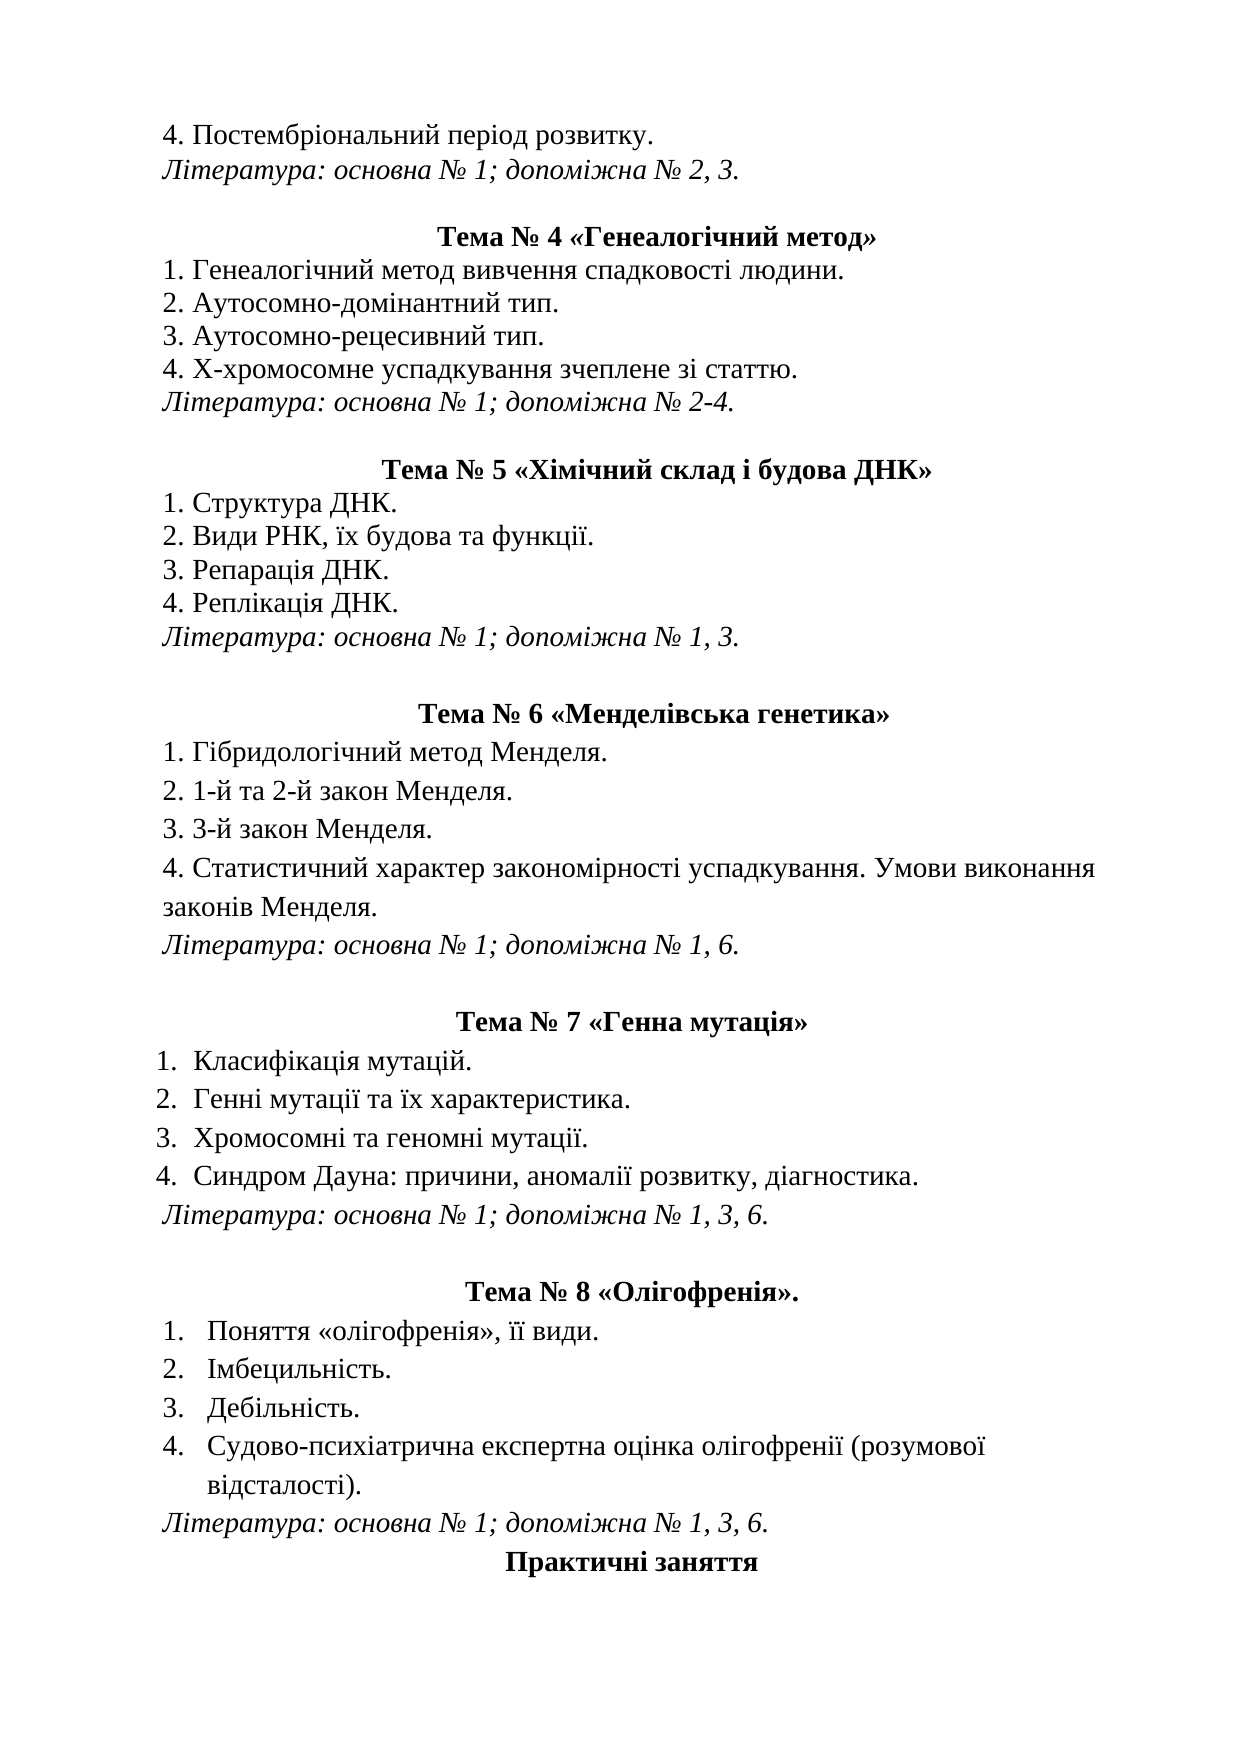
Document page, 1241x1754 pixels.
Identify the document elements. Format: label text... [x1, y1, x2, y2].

text Література: основна № 1; допоміжна № 2, 3. [162, 152, 1152, 185]
list 3-й закон Менделя. [162, 812, 1146, 845]
list Гібридологічний метод Менделя. [162, 734, 1146, 768]
list Х-хромосомне успадкування зчеплене зі статтю. [162, 352, 1152, 385]
list Аутосомно-рецесивний тип. [162, 319, 1152, 352]
list Дебільність. [162, 1390, 1146, 1423]
list Структура ДНК. [162, 486, 1152, 519]
list 1-й та 2-й закон Менделя. [162, 773, 1146, 807]
list Синдром Дауна: причини, аномалії розвитку, діагностика. [156, 1158, 1146, 1192]
list Репарація ДНК. [162, 552, 1152, 586]
list Статистичний характер закономірності успадкування. Умови виконання законів Менделя. [162, 850, 1146, 922]
text Література: основна № 1; допоміжна № 1, 6. [162, 927, 1146, 961]
list Реплікація ДНК. [162, 586, 1152, 619]
text Література: основна № 1; допоміжна № 1, 3, 6. [162, 1505, 1146, 1539]
text Тема № 7 «Генна мутація» [118, 1004, 1146, 1038]
list Генеалогічний метод вивчення спадковості людини. [162, 253, 1152, 286]
text Тема № 8 «Олігофренія». [118, 1274, 1146, 1308]
text Тема № 4 «Генеалогічний метод» [162, 220, 1152, 253]
list Поняття «олігофренія», її види. [162, 1313, 1146, 1346]
text Література: основна № 1; допоміжна № 2-4. [162, 385, 1152, 418]
list Генні мутації та їх характеристика. [156, 1081, 1146, 1115]
list Постембріональний період розвитку. [162, 118, 1152, 152]
list Аутосомно-домінантний тип. [162, 286, 1152, 319]
list Імбецильність. [162, 1351, 1146, 1385]
text Література: основна № 1; допоміжна № 1, 3. [162, 619, 1146, 652]
text Тема № 5 «Хімічний склад і будова ДНК» [162, 453, 1152, 486]
list Хромосомні та геномні мутації. [156, 1120, 1146, 1153]
text Практичні заняття [118, 1544, 1146, 1577]
list Класифікація мутацій. [156, 1043, 1146, 1076]
list Види РНК, їх будова та функції. [162, 519, 1152, 552]
text Тема № 6 «Менделівська генетика» [162, 696, 1146, 729]
text Література: основна № 1; допоміжна № 1, 3, 6. [162, 1197, 1146, 1231]
list Судово-психіатрична експертна оцінка олігофренії (розумової відсталості). [162, 1428, 1146, 1500]
